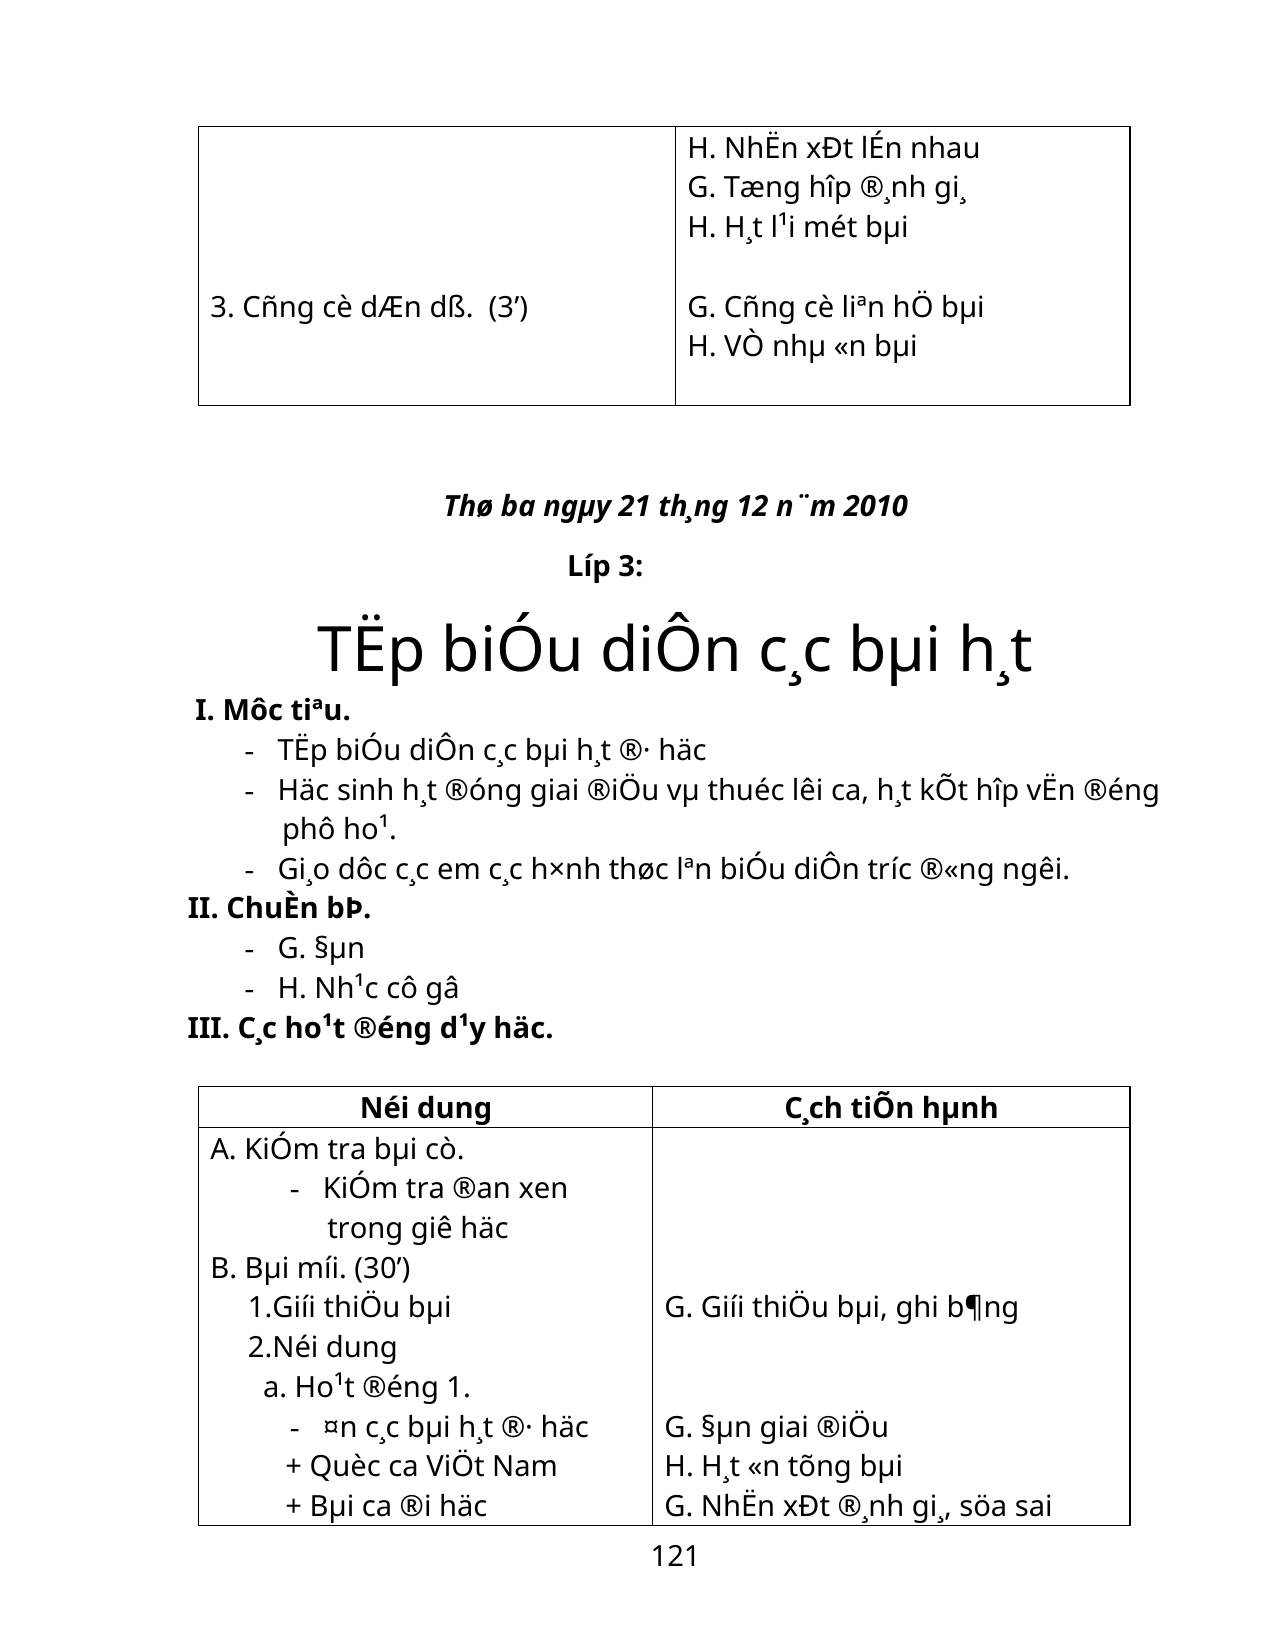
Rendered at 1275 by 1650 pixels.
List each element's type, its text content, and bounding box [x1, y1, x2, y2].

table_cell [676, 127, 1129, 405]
text II. ChuÈn bÞ. [165, 888, 1186, 927]
text Líp 3: [165, 545, 1186, 584]
text I. Môc tiªu. [165, 689, 1186, 729]
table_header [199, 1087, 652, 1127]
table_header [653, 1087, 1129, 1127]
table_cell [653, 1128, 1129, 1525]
text III. C¸c ho¹t ®éng d¹y häc. [165, 1007, 1186, 1047]
subtitle TËp biÓu diÔn c¸c bµi h¸t [165, 604, 1186, 689]
list Gi¸o dôc c¸c em c¸c h×nh thøc lªn biÓu diÔn tr­íc ®«ng ng­êi. [244, 848, 1186, 888]
list H. Nh¹c cô gâ [244, 967, 1186, 1007]
list Häc sinh h¸t ®óng giai ®iÖu vµ thuéc lêi ca, h¸t kÕt hîp vËn ®éng phô ho¹. [244, 769, 1186, 848]
text Thø ba ngµy 21 th¸ng 12 n¨m 2010 [165, 485, 1186, 525]
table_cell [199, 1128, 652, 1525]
list TËp biÓu diÔn c¸c bµi h¸t ®· häc [244, 729, 1186, 769]
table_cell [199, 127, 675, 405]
list G. §µn [244, 927, 1186, 967]
